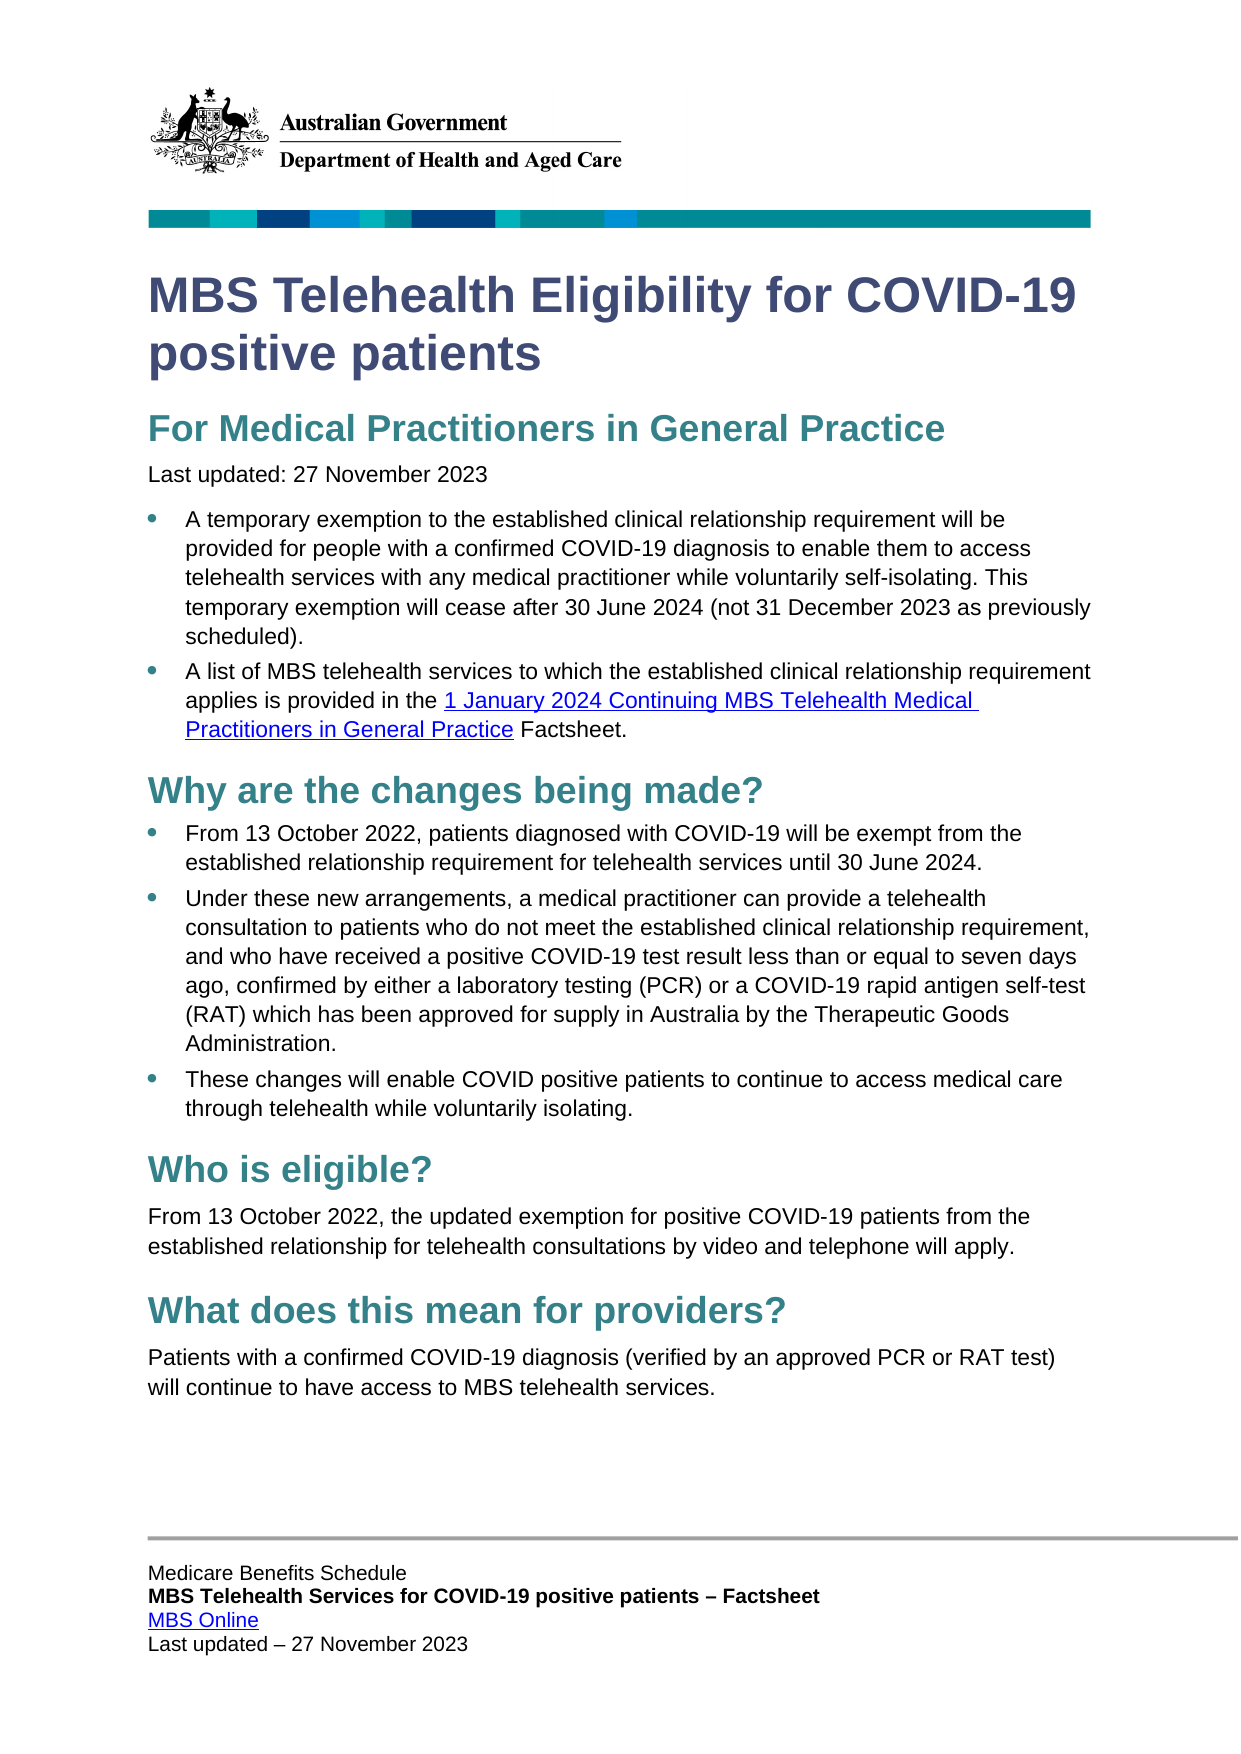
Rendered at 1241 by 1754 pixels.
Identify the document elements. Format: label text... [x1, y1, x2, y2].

text From 13 October 2022, the updated exemption for positive COVID-19 patients from the established relationship for telehealth consultations by video and telephone will apply. [148, 1203, 1092, 1259]
title MBS Telehealth Eligibility for COVID-19 positive patients [148, 266, 1092, 381]
subtitle Why are the changes being made? [148, 769, 1092, 812]
subtitle For Medical Practitioners in General Practice [148, 406, 1092, 449]
subtitle Who is eligible? [148, 1147, 1092, 1190]
list A list of MBS telehealth services to which the established clinical relationship requirement applies is provided in the 1 January 2024 Continuing MBS Telehealth Medical Practitioners in General Practice Factsheet. [148, 656, 1092, 744]
list Under these new arrangements, a medical practitioner can provide a telehealth consultation to patients who do not meet the established clinical relationship requirement, and who have received a positive COVID-19 test result less than or equal to seven days ago, confirmed by either a laboratory testing (PCR) or a COVID-19 rapid antigen self-test (RAT) which has been approved for supply in Australia by the Therapeutic Goods Administration. [148, 883, 1092, 1058]
text Patients with a confirmed COVID-19 diagnosis (verified by an approved PCR or RAT test) will continue to have access to MBS telehealth services. [148, 1344, 1092, 1401]
list These changes will enable COVID positive patients to continue to access medical care through telehealth while voluntarily isolating. [148, 1064, 1092, 1122]
subtitle What does this mean for providers? [148, 1288, 1092, 1331]
text Last updated: 27 November 2023 [148, 461, 1092, 488]
list A temporary exemption to the established clinical relationship requirement will be provided for people with a confirmed COVID-19 diagnosis to enable them to access telehealth services with any medical practitioner while voluntarily self-isolating. This temporary exemption will cease after 30 June 2024 (not 31 December 2023 as previously scheduled). [148, 504, 1092, 650]
picture [147, 87, 1093, 229]
list From 13 October 2022, patients diagnosed with COVID-19 will be exempt from the established relationship requirement for telehealth services until 30 June 2024. [148, 818, 1092, 876]
